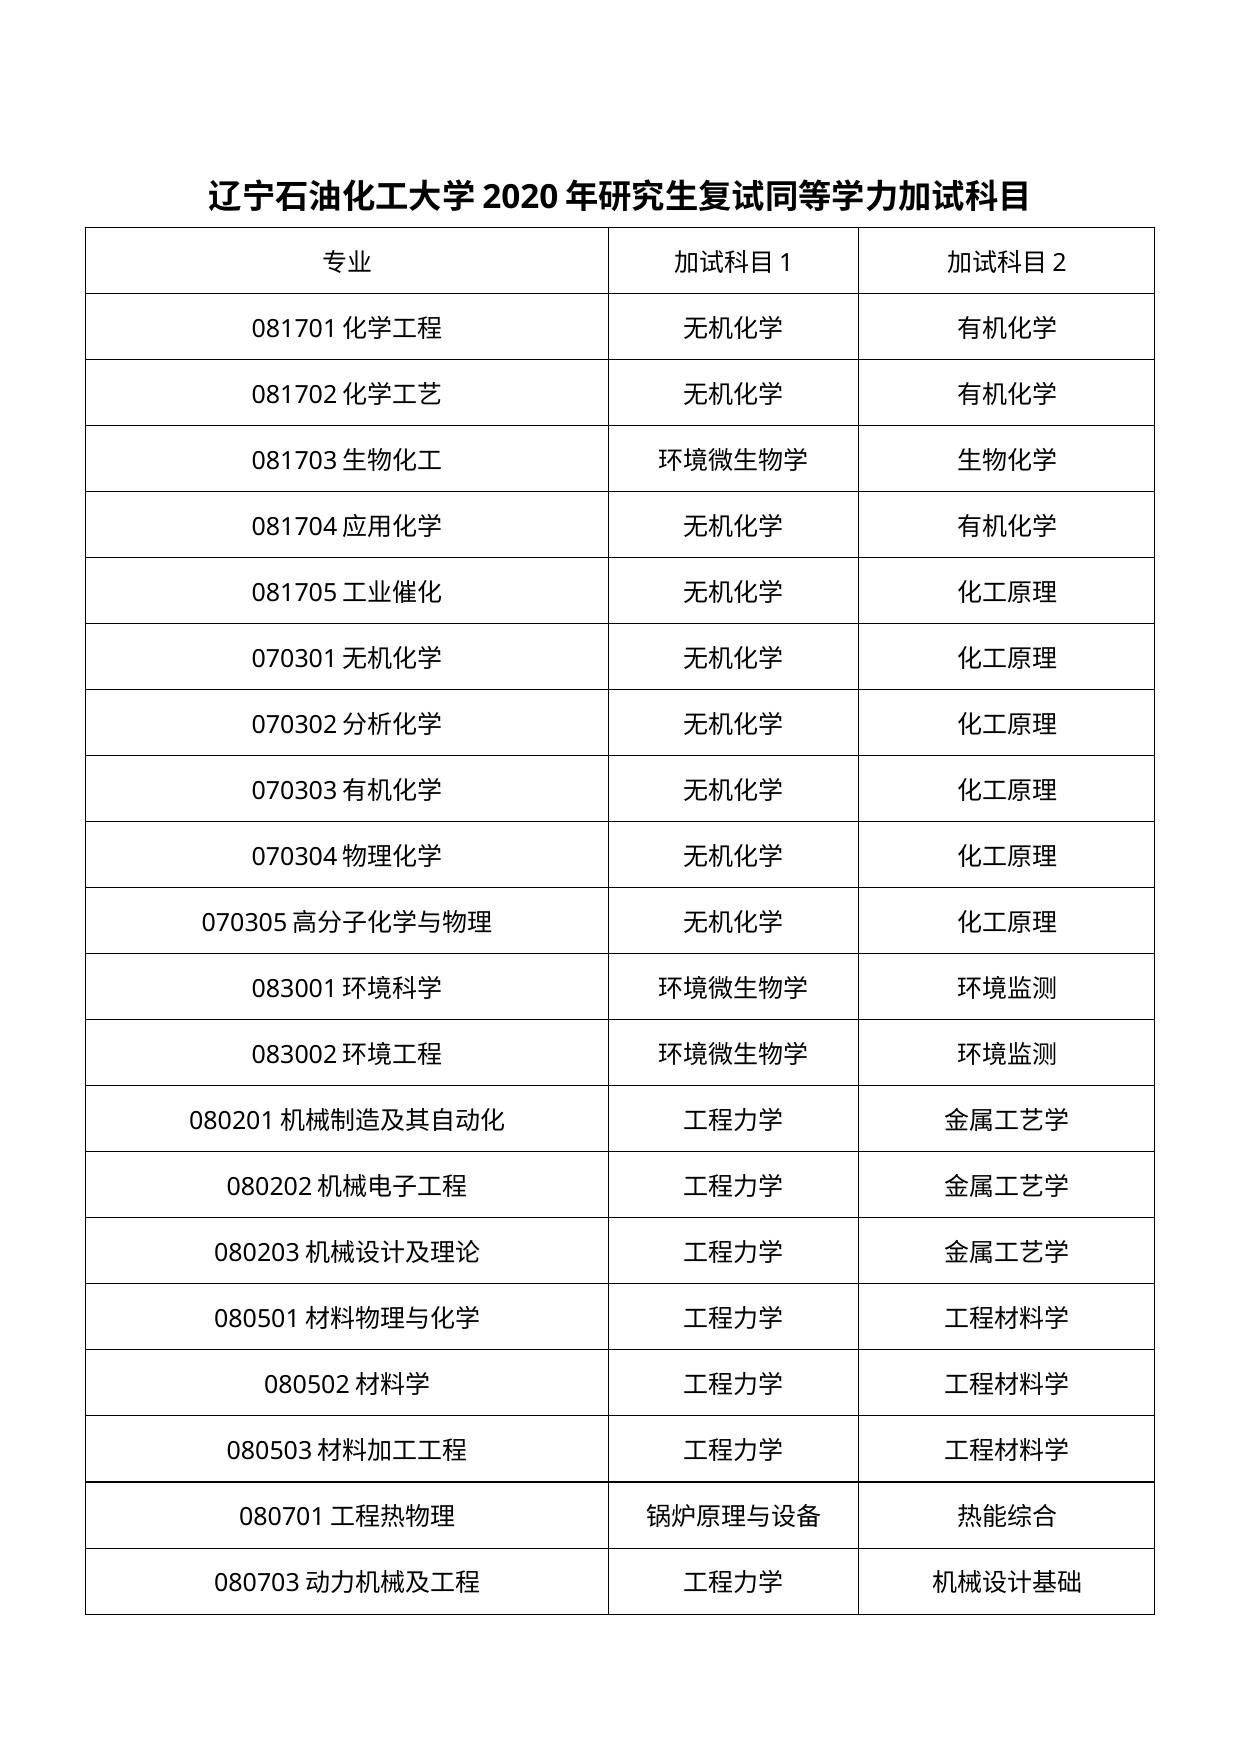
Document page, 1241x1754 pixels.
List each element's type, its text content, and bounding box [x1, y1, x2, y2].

table_cell 有机化学 [859, 294, 1154, 359]
table_cell 无机化学 [609, 756, 858, 821]
table_cell 有机化学 [859, 360, 1154, 425]
table_cell 080502材料学 [86, 1350, 608, 1415]
table_cell 无机化学 [609, 294, 858, 359]
table_cell 无机化学 [609, 360, 858, 425]
table_cell 环境微生物学 [609, 426, 858, 491]
table_cell 083002环境工程 [86, 1020, 608, 1085]
table_header 专业 [86, 228, 608, 293]
table_cell 环境微生物学 [609, 954, 858, 1019]
table_header 加试科目1 [609, 228, 858, 293]
table_cell 化工原理 [859, 888, 1154, 953]
table_cell 080701工程热物理 [86, 1483, 608, 1547]
table_cell 无机化学 [609, 624, 858, 689]
table_cell 工程材料学 [859, 1284, 1154, 1349]
table_cell 无机化学 [609, 822, 858, 887]
table_cell 081704应用化学 [86, 492, 608, 557]
table_cell 环境微生物学 [609, 1020, 858, 1085]
table_cell 有机化学 [859, 492, 1154, 557]
table_cell 工程力学 [609, 1284, 858, 1349]
table_cell 080201机械制造及其自动化 [86, 1086, 608, 1151]
table_cell 无机化学 [609, 888, 858, 953]
table_cell 无机化学 [609, 492, 858, 557]
table_header 加试科目2 [859, 228, 1154, 293]
table_cell 080501材料物理与化学 [86, 1284, 608, 1349]
table_cell 工程材料学 [859, 1350, 1154, 1415]
table_cell 环境监测 [859, 1020, 1154, 1085]
table_cell 无机化学 [609, 558, 858, 623]
table_cell 081701化学工程 [86, 294, 608, 359]
table_cell 化工原理 [859, 822, 1154, 887]
table_cell 080203机械设计及理论 [86, 1218, 608, 1283]
table_cell 锅炉原理与设备 [609, 1483, 858, 1547]
table_cell 081702化学工艺 [86, 360, 608, 425]
table_cell 工程力学 [609, 1350, 858, 1415]
table_cell 070301无机化学 [86, 624, 608, 689]
table_cell 070303有机化学 [86, 756, 608, 821]
table_cell 070304物理化学 [86, 822, 608, 887]
table_cell 工程力学 [609, 1416, 858, 1481]
table_cell 工程材料学 [859, 1416, 1154, 1481]
table_cell 工程力学 [609, 1218, 858, 1283]
table_cell 工程力学 [609, 1152, 858, 1217]
table_cell 金属工艺学 [859, 1086, 1154, 1151]
table_cell 070305高分子化学与物理 [86, 888, 608, 953]
table_cell 080202机械电子工程 [86, 1152, 608, 1217]
table_cell 化工原理 [859, 558, 1154, 623]
table_cell 化工原理 [859, 756, 1154, 821]
table_cell 环境监测 [859, 954, 1154, 1019]
table_cell 生物化学 [859, 426, 1154, 491]
table_cell 081703生物化工 [86, 426, 608, 491]
table_cell 化工原理 [859, 690, 1154, 755]
table_cell 080503材料加工工程 [86, 1416, 608, 1481]
table_cell 070302分析化学 [86, 690, 608, 755]
table_cell 化工原理 [859, 624, 1154, 689]
table_cell 机械设计基础 [859, 1549, 1154, 1613]
table_cell 080703动力机械及工程 [86, 1549, 608, 1613]
table_cell 热能综合 [859, 1483, 1154, 1547]
table_cell 083001环境科学 [86, 954, 608, 1019]
table_cell 金属工艺学 [859, 1152, 1154, 1217]
table_cell 金属工艺学 [859, 1218, 1154, 1283]
table_cell 工程力学 [609, 1086, 858, 1151]
table_cell 工程力学 [609, 1549, 858, 1613]
table_cell 无机化学 [609, 690, 858, 755]
table_cell 081705工业催化 [86, 558, 608, 623]
text 辽宁石油化工大学2020年研究生复试同等学力加试科目 [148, 162, 1092, 227]
